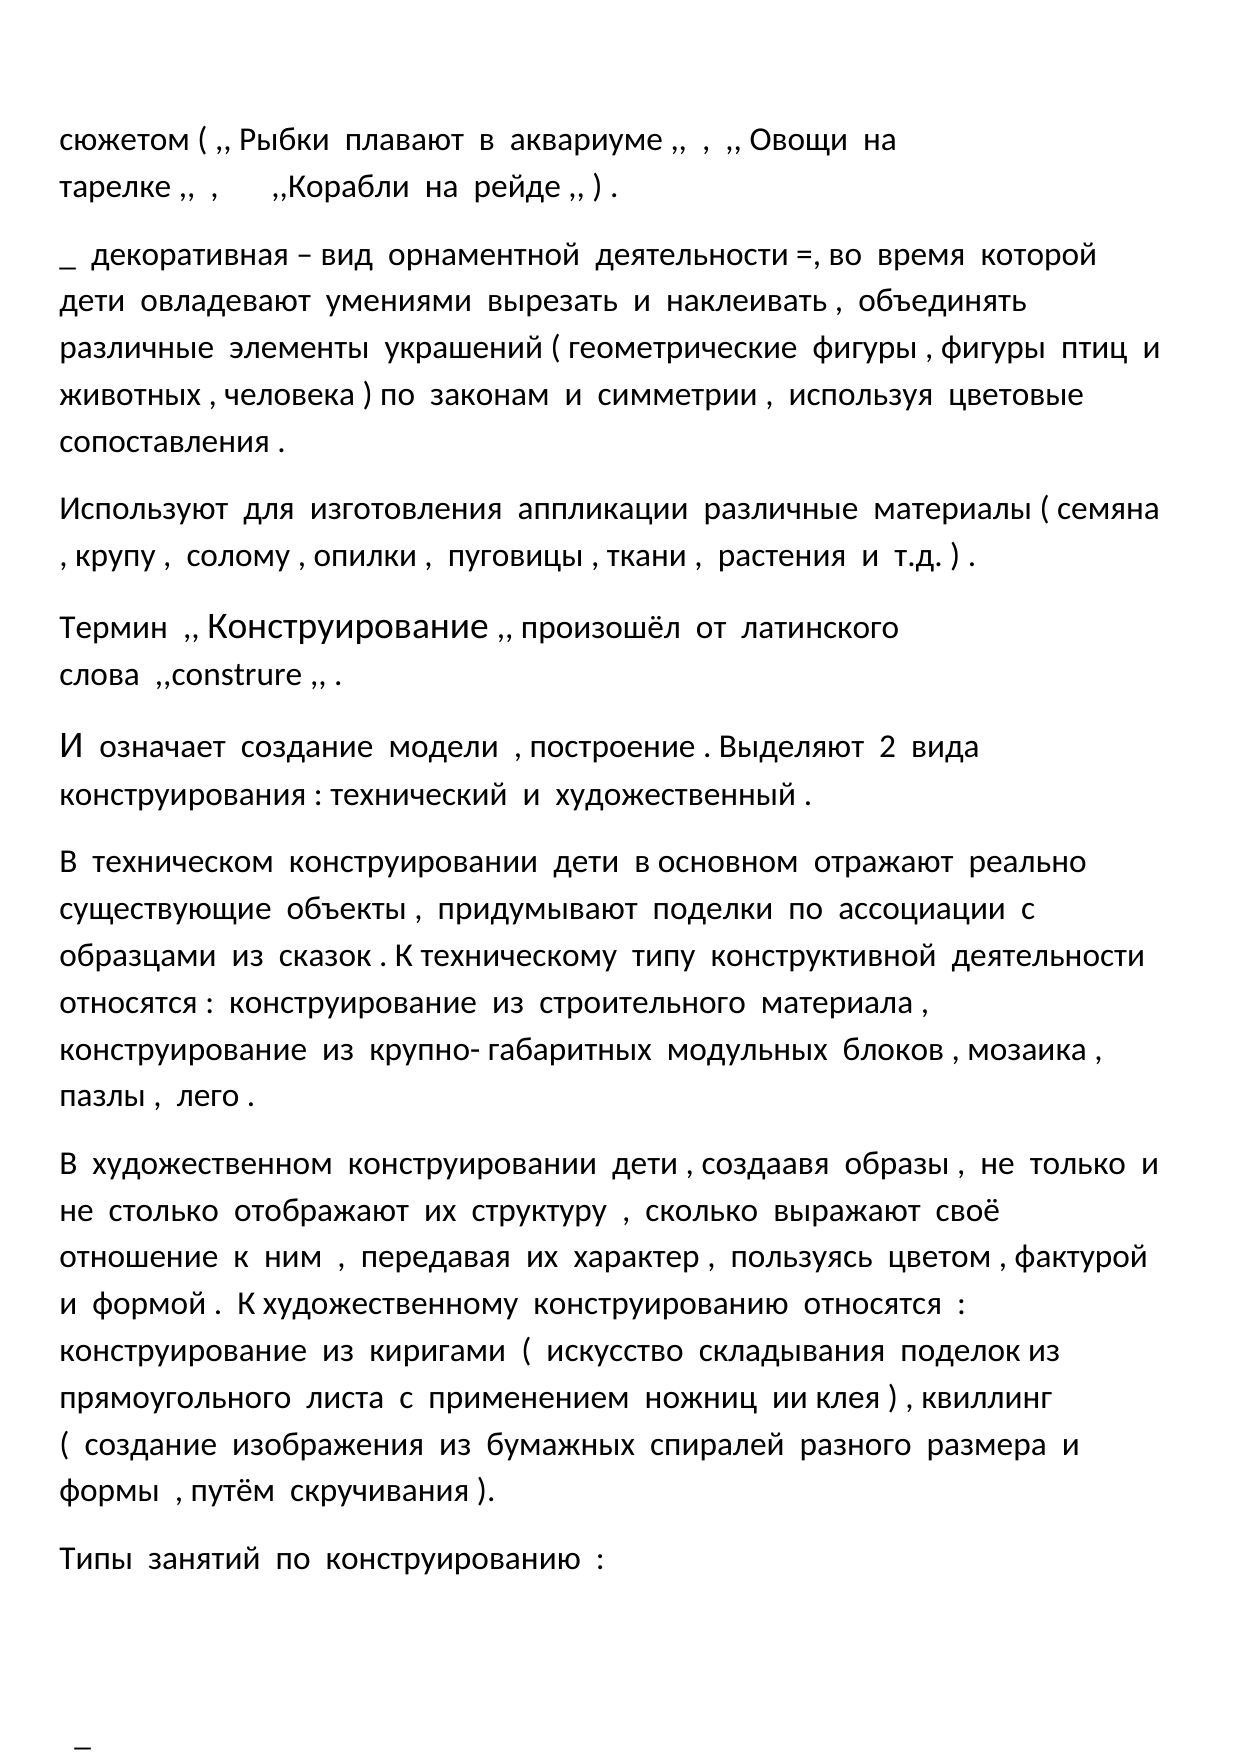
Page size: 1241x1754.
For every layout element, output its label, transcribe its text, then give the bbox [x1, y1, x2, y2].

text Термин ,, Конструирование ,, произошёл от латинского слова ,,construre ,, . [59, 602, 1167, 694]
text И означает создание модели , построение . Выделяют 2 вида конструирования : технический и художественный . [59, 721, 1167, 814]
text В художественном конструировании дети , создаавя образы , не только и не столько отображают их структуру , сколько выражают своё отношение к ним , передавая их характер , пользуясь цветом , фактурой и формой . К художественному конструированию относятся : конструирование из киригами ( искусство складывания поделок из прямоугольного листа с применением ножниц ии клея ) , квиллинг ( создание изображения из бумажных спиралей разного размера и формы , путём скручивания ). [59, 1142, 1167, 1510]
text Используют для изготовления аппликации различные материалы ( семяна , крупу , солому , опилки , пуговицы , ткани , растения и т.д. ) . [59, 487, 1167, 575]
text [59, 118, 1167, 206]
text Типы занятий по конструированию : [59, 1537, 1167, 1578]
text _ декоративная – вид орнаментной деятельности =, во время которой дети овладевают умениями вырезать и наклеивать , объединять различные элементы украшений ( геометрические фигуры , фигуры птиц и животных , человека ) по законам и симметрии , используя цветовые сопоставления . [59, 232, 1167, 460]
text В техническом конструировании дети в основном отражают реально существующие объекты , придумывают поделки по ассоциации с образцами из сказок . К техническому типу конструктивной деятельности относятся : конструирование из строительного материала , конструирование из крупно- габаритных модульных блоков , мозаика , пазлы , лего . [59, 841, 1167, 1115]
